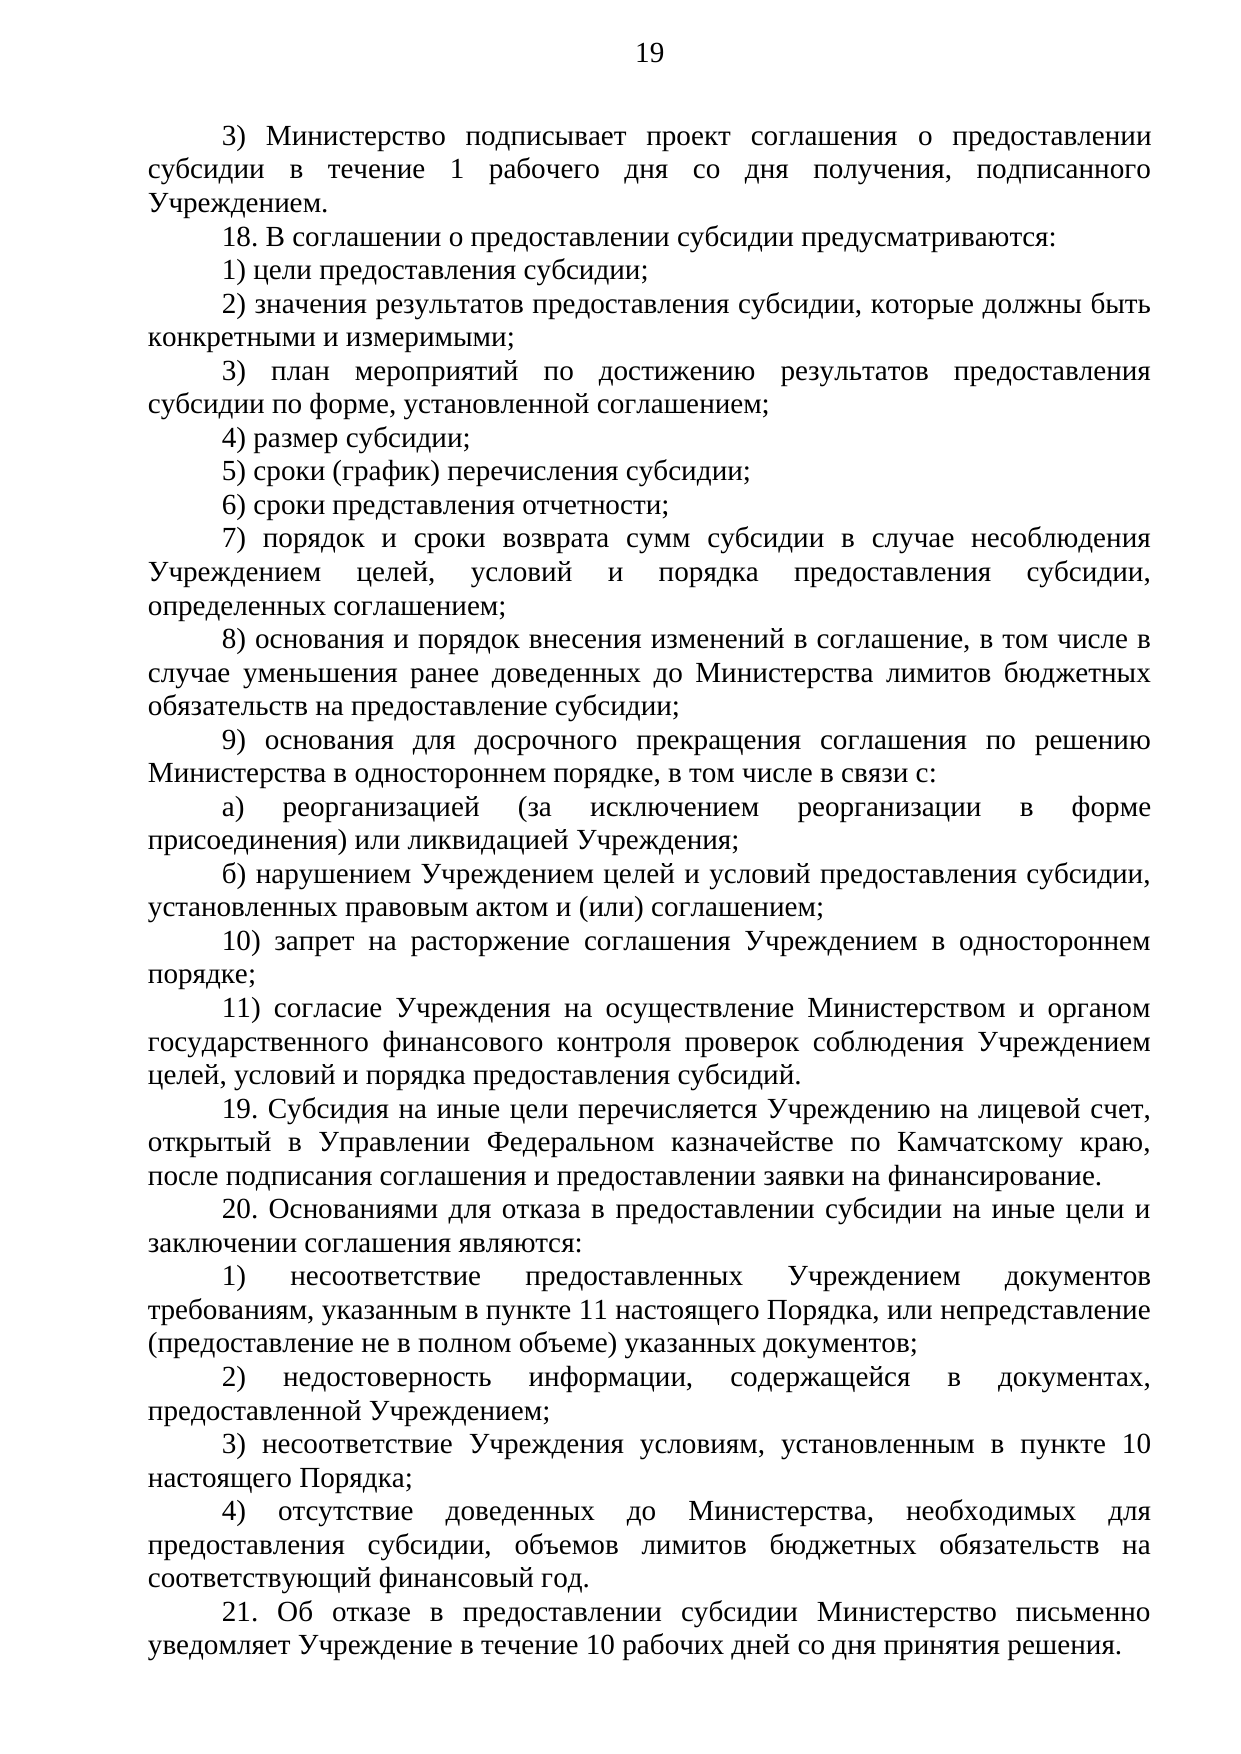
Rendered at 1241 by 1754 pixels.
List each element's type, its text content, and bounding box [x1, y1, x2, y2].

text 8) основания и порядок внесения изменений в соглашение, в том числе в случае уменьшения ранее доведенных до Министерства лимитов бюджетных обязательств на предоставление субсидии; [148, 621, 1152, 722]
text 5) сроки (график) перечисления субсидии; [148, 453, 1152, 487]
text 11) согласие Учреждения на осуществление Министерством и органом государственного финансового контроля проверок соблюдения Учреждением целей, условий и порядка предоставления субсидий. [148, 990, 1152, 1091]
text 4) размер субсидии; [148, 420, 1152, 453]
text 1) цели предоставления субсидии; [148, 252, 1152, 286]
text 3) Министерство подписывает проект соглашения о предоставлении субсидии в течение 1 рабочего дня со дня получения, подписанного Учреждением. [148, 118, 1152, 219]
text 6) сроки представления отчетности; [148, 487, 1152, 521]
text б) нарушением Учреждением целей и условий предоставления субсидии, установленных правовым актом и (или) соглашением; [148, 856, 1152, 923]
text а) реорганизацией (за исключением реорганизации в форме присоединения) или ликвидацией Учреждения; [148, 789, 1152, 856]
text 10) запрет на расторжение соглашения Учреждением в одностороннем порядке; [148, 923, 1152, 990]
text 20. Основаниями для отказа в предоставлении субсидии на иные цели и заключении соглашения являются: [148, 1191, 1152, 1258]
text 2) недостоверность информации, содержащейся в документах, предоставленной Учреждением; [148, 1359, 1152, 1426]
text 4) отсутствие доведенных до Министерства, необходимых для предоставления субсидии, объемов лимитов бюджетных обязательств на соответствующий финансовый год. [148, 1493, 1152, 1594]
text 18. В соглашении о предоставлении субсидии предусматриваются: [148, 219, 1152, 252]
text 19. Субсидия на иные цели перечисляется Учреждению на лицевой счет, открытый в Управлении Федеральном казначействе по Камчатскому краю, после подписания соглашения и предоставлении заявки на финансирование. [148, 1091, 1152, 1191]
text 21. Об отказе в предоставлении субсидии Министерство письменно уведомляет Учреждение в течение 10 рабочих дней со дня принятия решения. [148, 1594, 1152, 1661]
text 9) основания для досрочного прекращения соглашения по решению Министерства в одностороннем порядке, в том числе в связи с: [148, 722, 1152, 789]
text 7) порядок и сроки возврата сумм субсидии в случае несоблюдения Учреждением целей, условий и порядка предоставления субсидии, определенных соглашением; [148, 521, 1152, 621]
text 3) несоответствие Учреждения условиям, установленным в пункте 10 настоящего Порядка; [148, 1426, 1152, 1493]
text 2) значения результатов предоставления субсидии, которые должны быть конкретными и измеримыми; [148, 286, 1152, 353]
text 3) план мероприятий по достижению результатов предоставления субсидии по форме, установленной соглашением; [148, 353, 1152, 420]
text 1) несоответствие предоставленных Учреждением документов требованиям, указанным в пункте 11 настоящего Порядка, или непредставление (предоставление не в полном объеме) указанных документов; [148, 1258, 1152, 1359]
